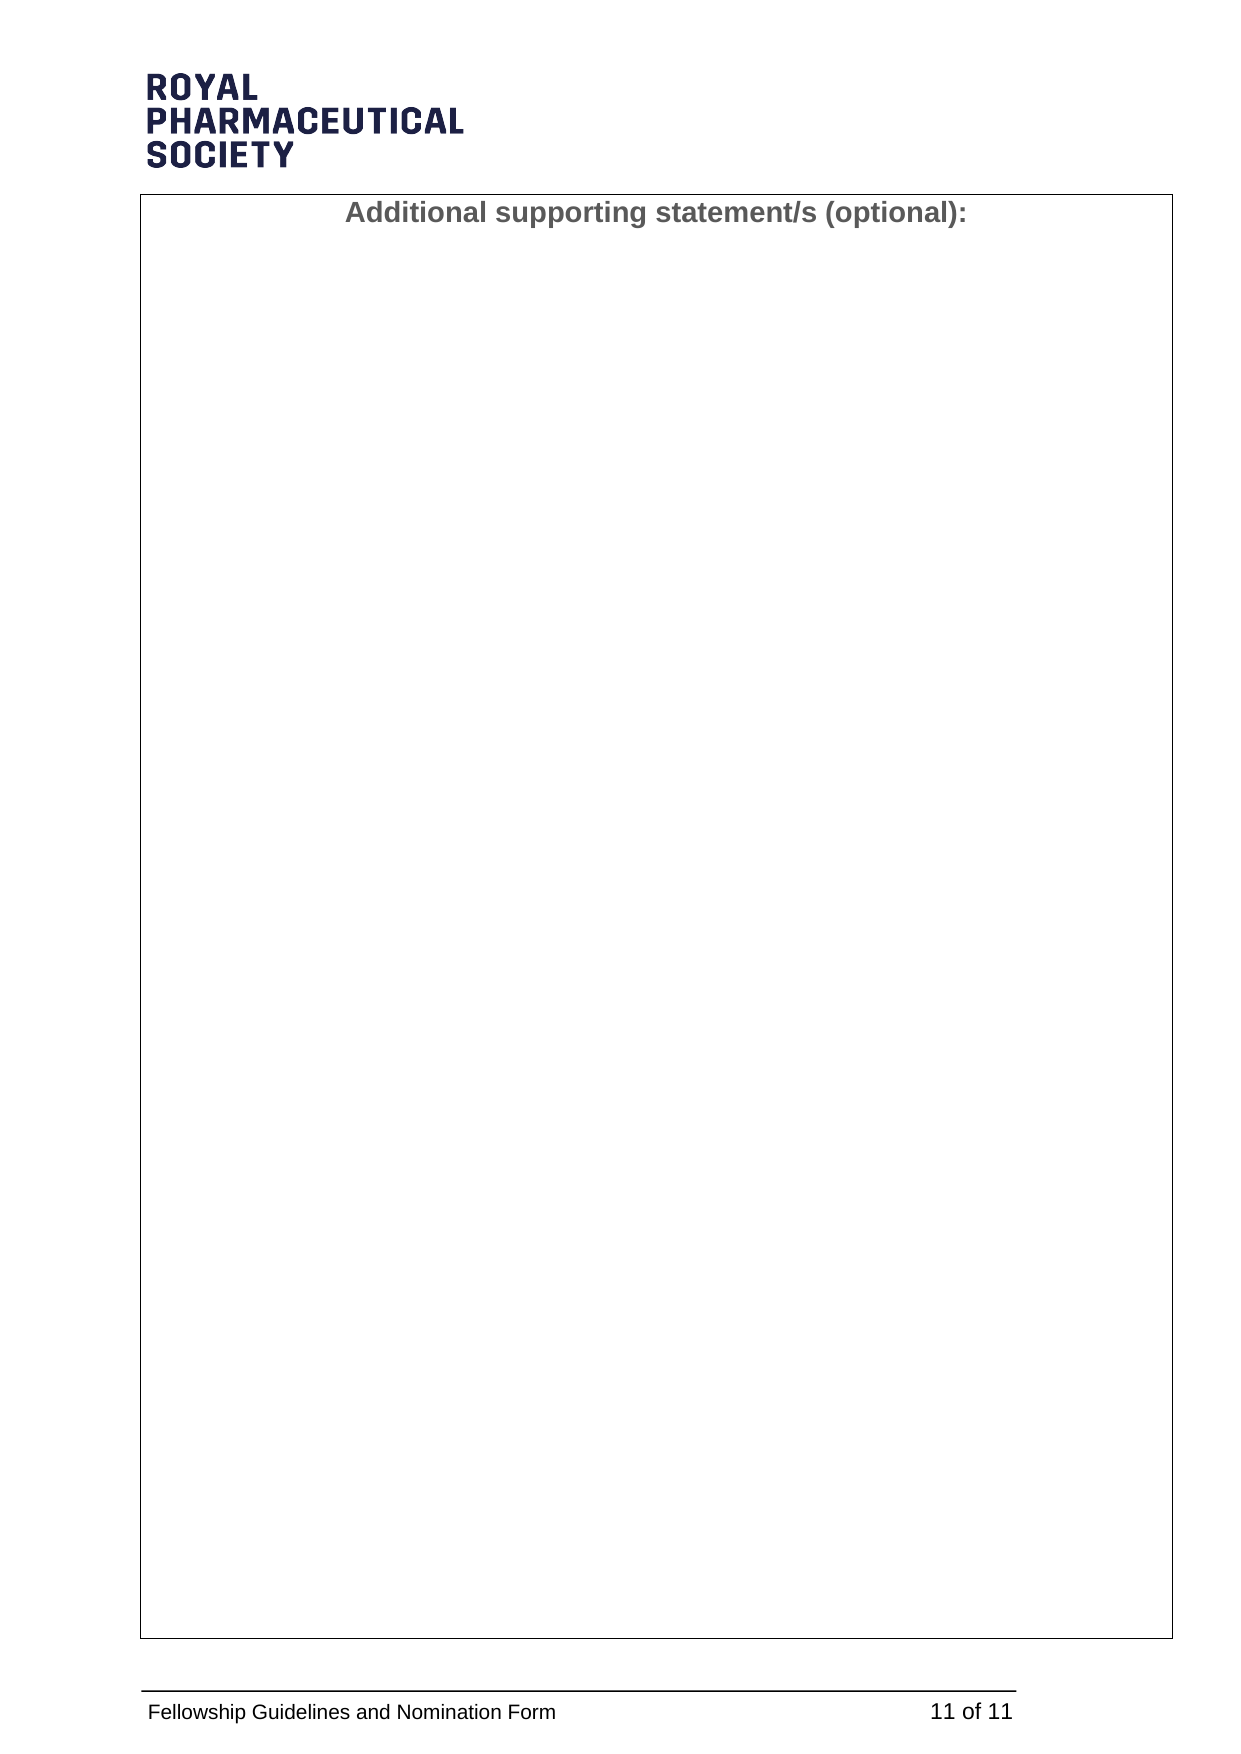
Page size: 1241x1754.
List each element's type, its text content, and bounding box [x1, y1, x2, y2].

picture [147, 73, 464, 168]
table_cell Additional supporting statement/s (optional): [141, 195, 1172, 1638]
